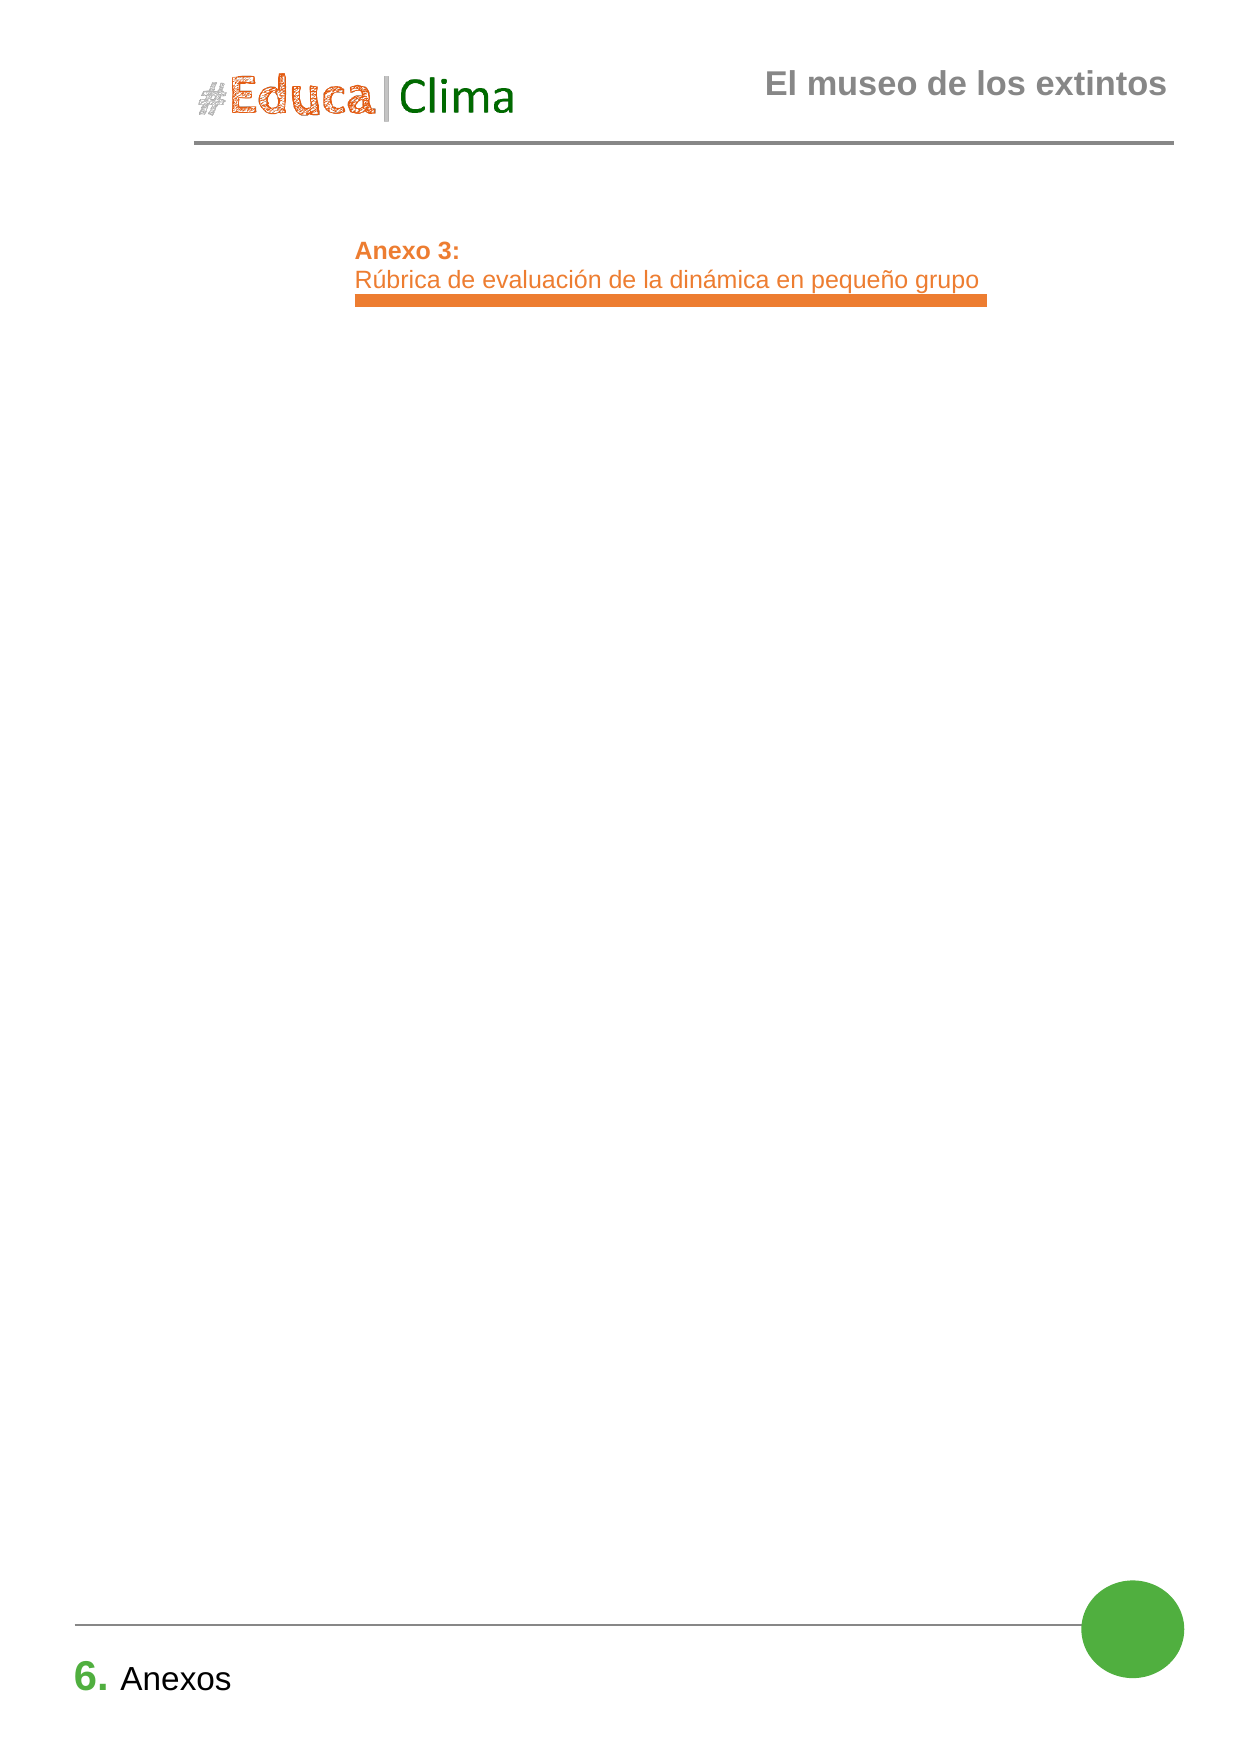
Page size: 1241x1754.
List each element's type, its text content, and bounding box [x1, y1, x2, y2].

text Rúbrica de evaluación de la dinámica en pequeño grupo [354, 265, 1174, 294]
text Anexo 3: [354, 236, 1174, 265]
picture [191, 73, 521, 133]
